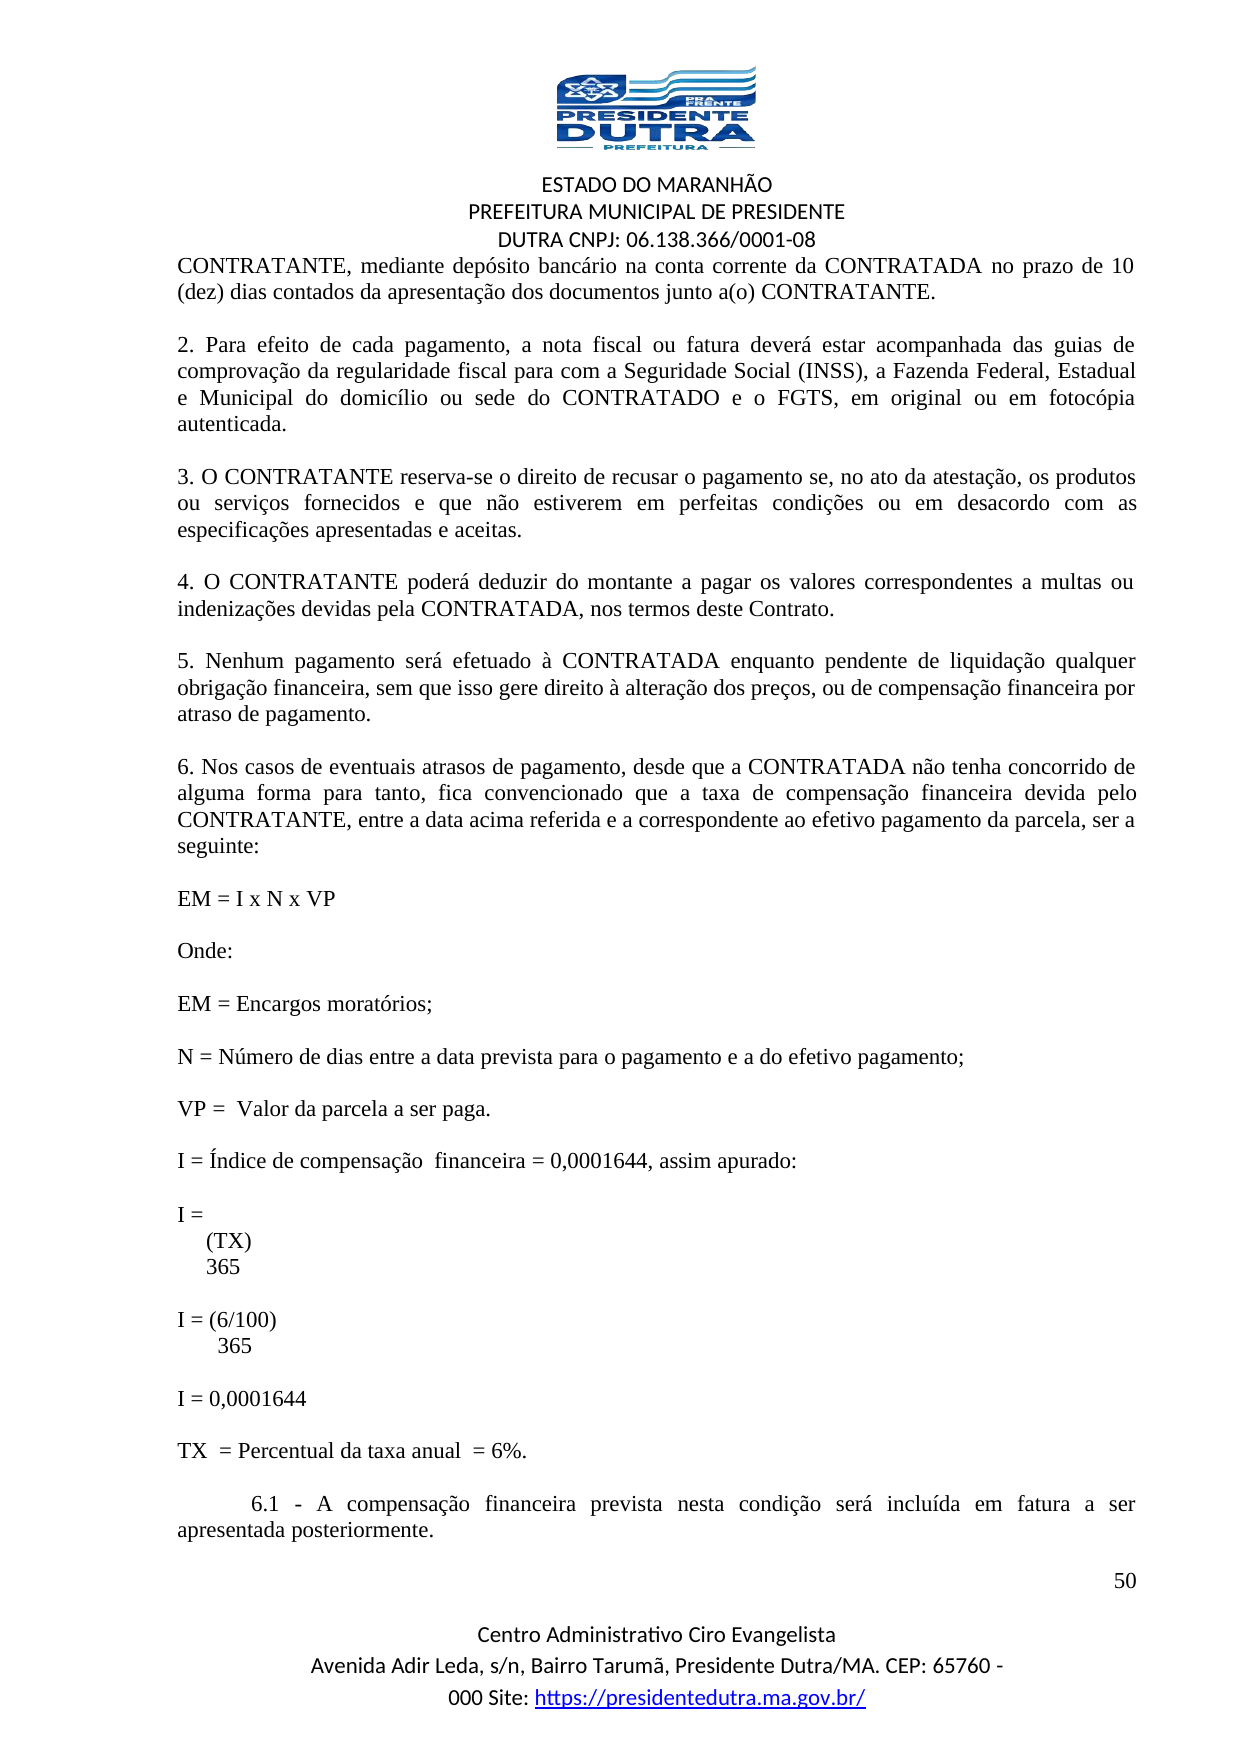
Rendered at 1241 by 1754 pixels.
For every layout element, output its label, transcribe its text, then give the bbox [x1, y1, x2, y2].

text N = Número de dias entre a data prevista para o pagamento e a do efetivo pagamento; VP = Valor da parcela a ser paga. [177, 1043, 986, 1122]
list Nos casos de eventuais atrasos de pagamento, desde que a CONTRATADA não tenha concorrido de alguma forma para tanto, fica convencionado que a taxa de compensação financeira devida pelo CONTRATANTE, entre a data acima referida e a correspondente ao efetivo pagamento da parcela, ser a seguinte: [177, 753, 1138, 858]
text Onde: [177, 937, 1201, 964]
list O CONTRATANTE poderá deduzir do montante a pagar os valores correspondentes a multas ou indenizações devidas pela CONTRATADA, nos termos deste Contrato. [177, 568, 1136, 621]
text TX = Percentual da taxa anual = 6%. [177, 1437, 1201, 1464]
list O CONTRATANTE reserva-se o direito de recusar o pagamento se, no ato da atestação, os produtos ou serviços fornecidos e que não estiverem em perfeitas condições ou em desacordo com as especificações apresentadas e aceitas. [177, 463, 1137, 542]
text EM = I x N x VP [177, 885, 1201, 911]
text I = 0,0001644 [177, 1384, 1201, 1411]
text I = Índice de compensação financeira = 0,0001644, assim apurado: [177, 1148, 1201, 1174]
text EM = Encargos moratórios; [177, 990, 1201, 1017]
text I = (6/100) 365 [177, 1306, 278, 1359]
picture [556, 65, 756, 150]
text I = (TX) 365 [177, 1201, 255, 1280]
list Para efeito de cada pagamento, a nota fiscal ou fatura deverá estar acompanhada das guias de comprovação da regularidade fiscal para com a Seguridade Social (INSS), a Fazenda Federal, Estadual e Municipal do domicílio ou sede do CONTRATADO e o FGTS, em original ou em fotocópia autenticada. [177, 331, 1136, 437]
list - A compensação financeira prevista nesta condição será incluída em fatura a ser apresentada posteriormente. [177, 1490, 1136, 1543]
text CONTRATANTE, mediante depósito bancário na conta corrente da CONTRATADA no prazo de 10 (dez) dias contados da apresentação dos documentos junto a(o) CONTRATANTE. [177, 252, 1137, 305]
list Nenhum pagamento será efetuado à CONTRATADA enquanto pendente de liquidação qualquer obrigação financeira, sem que isso gere direito à alteração dos preços, ou de compensação financeira por atraso de pagamento. [177, 648, 1137, 727]
